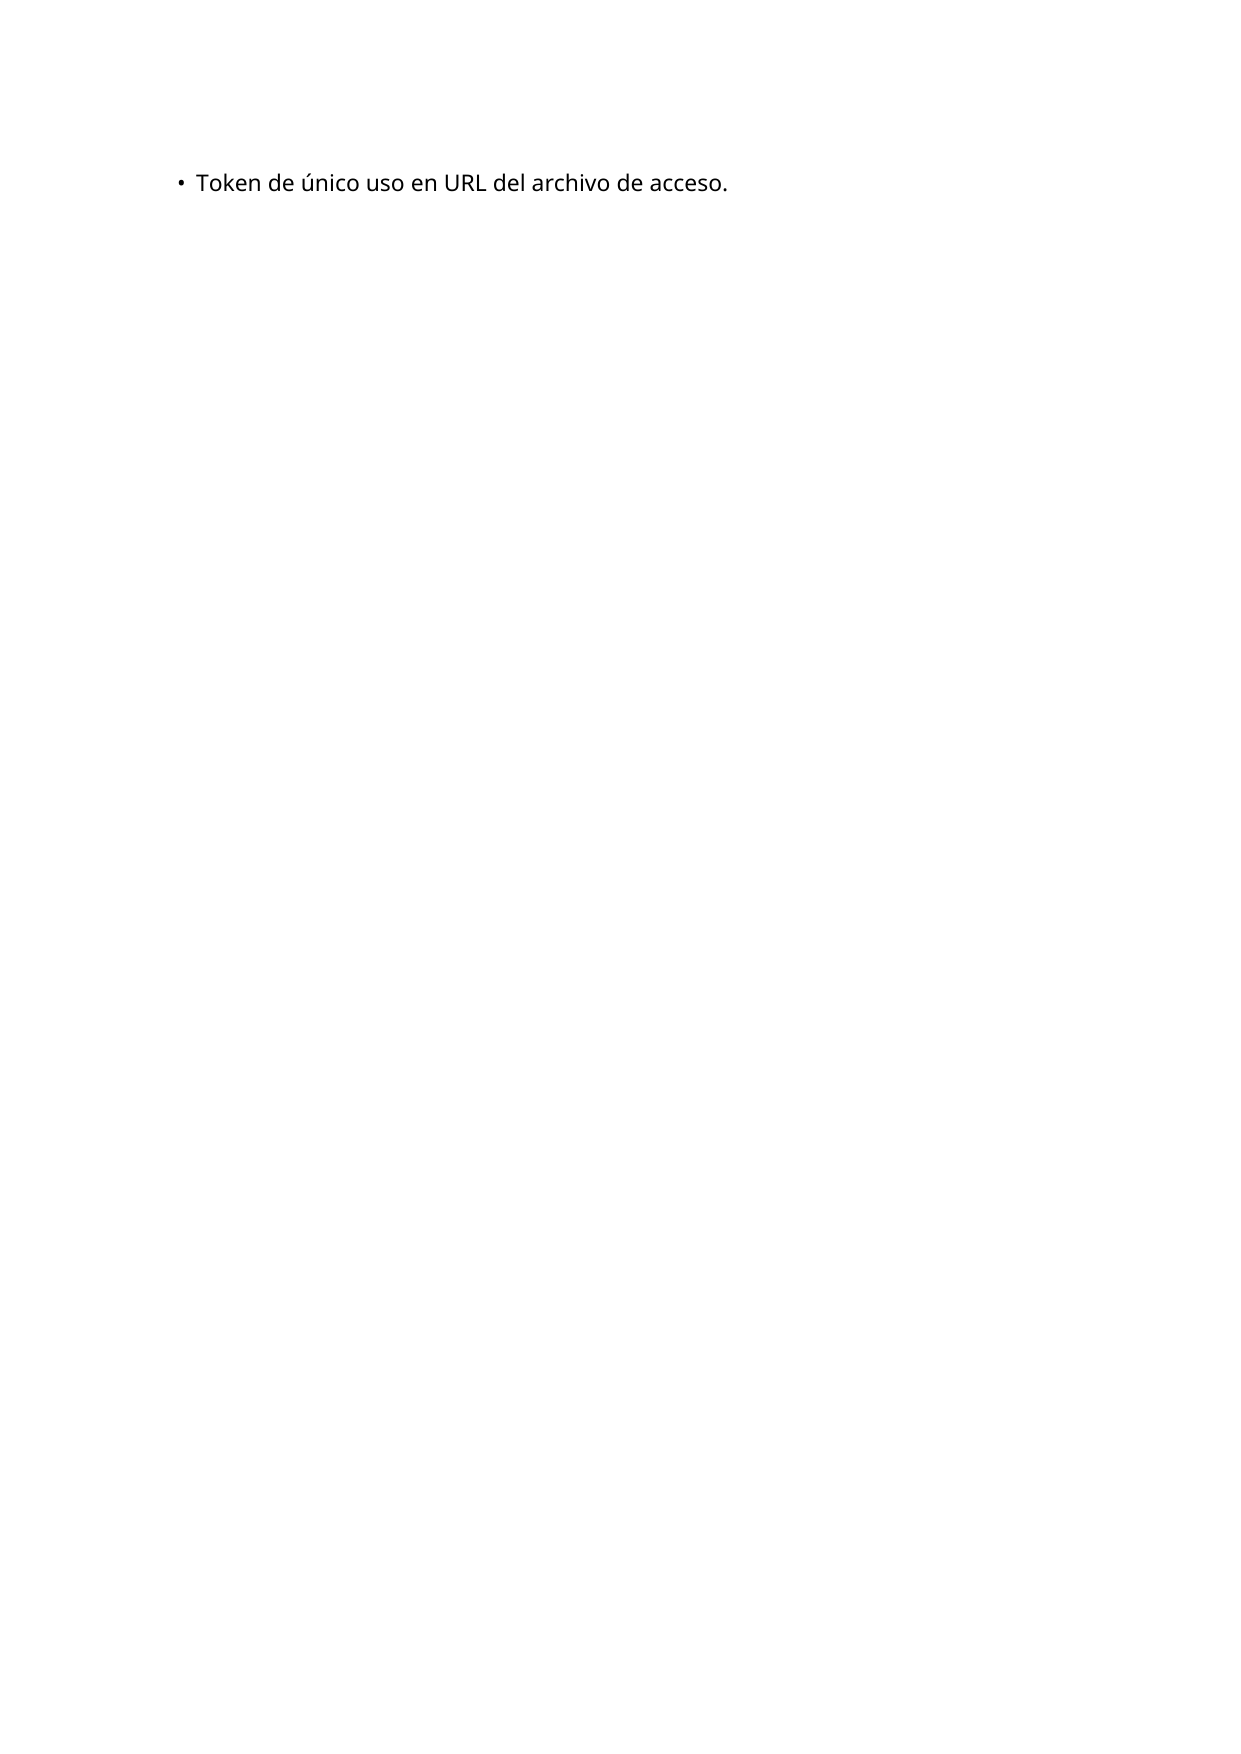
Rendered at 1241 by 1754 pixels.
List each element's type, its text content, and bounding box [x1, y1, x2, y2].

list Token de único uso en URL del archivo de acceso. [177, 167, 1076, 198]
